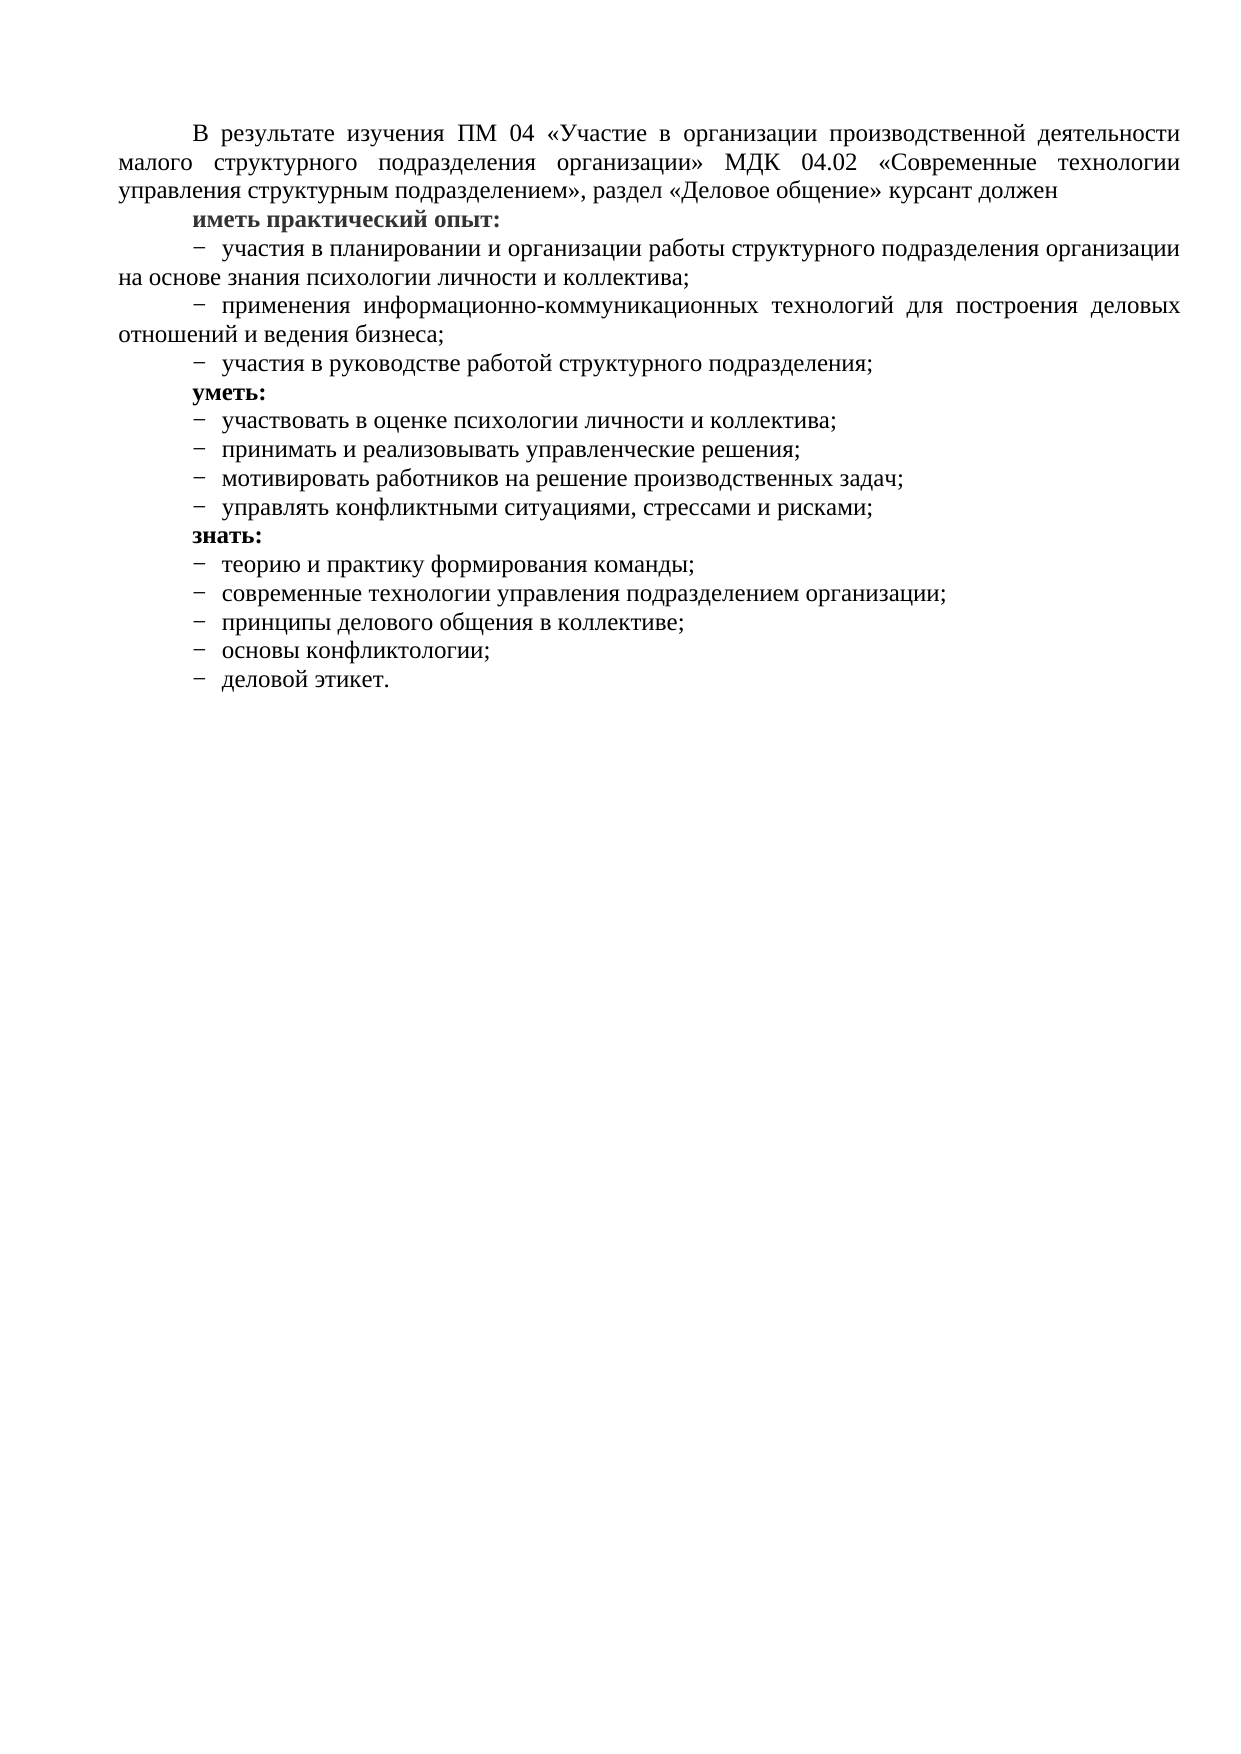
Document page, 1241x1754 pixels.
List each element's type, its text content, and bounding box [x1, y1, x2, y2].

text уметь: [118, 377, 1181, 406]
text В результате изучения ПМ 04 «Участие в организации производственной деятельности малого структурного подразделения организации» МДК 04.02 «Современные технологии управления структурным подразделением», раздел «Деловое общение» курсант должен [118, 118, 1181, 204]
list применения информационно-коммуникационных технологий для построения деловых отношений и ведения бизнеса; [118, 291, 1181, 348]
list участия в руководстве работой структурного подразделения; [118, 348, 1181, 377]
list принимать и реализовывать управленческие решения; [118, 434, 1181, 463]
list участия в планировании и организации работы структурного подразделения организации на основе знания психологии личности и коллектива; [118, 233, 1181, 291]
list участвовать в оценке психологии личности и коллектива; [118, 406, 1181, 434]
list принципы делового общения в коллективе; [118, 607, 1181, 636]
list деловой этикет. [118, 664, 1181, 693]
list мотивировать работников на решение производственных задач; [118, 463, 1181, 492]
list теорию и практику формирования команды; [118, 549, 1181, 578]
text иметь практический опыт: [118, 204, 1181, 233]
list современные технологии управления подразделением организации; [118, 578, 1181, 607]
list основы конфликтологии; [118, 636, 1181, 664]
text знать: [118, 521, 1181, 549]
list управлять конфликтными ситуациями, стрессами и рисками; [118, 492, 1181, 521]
